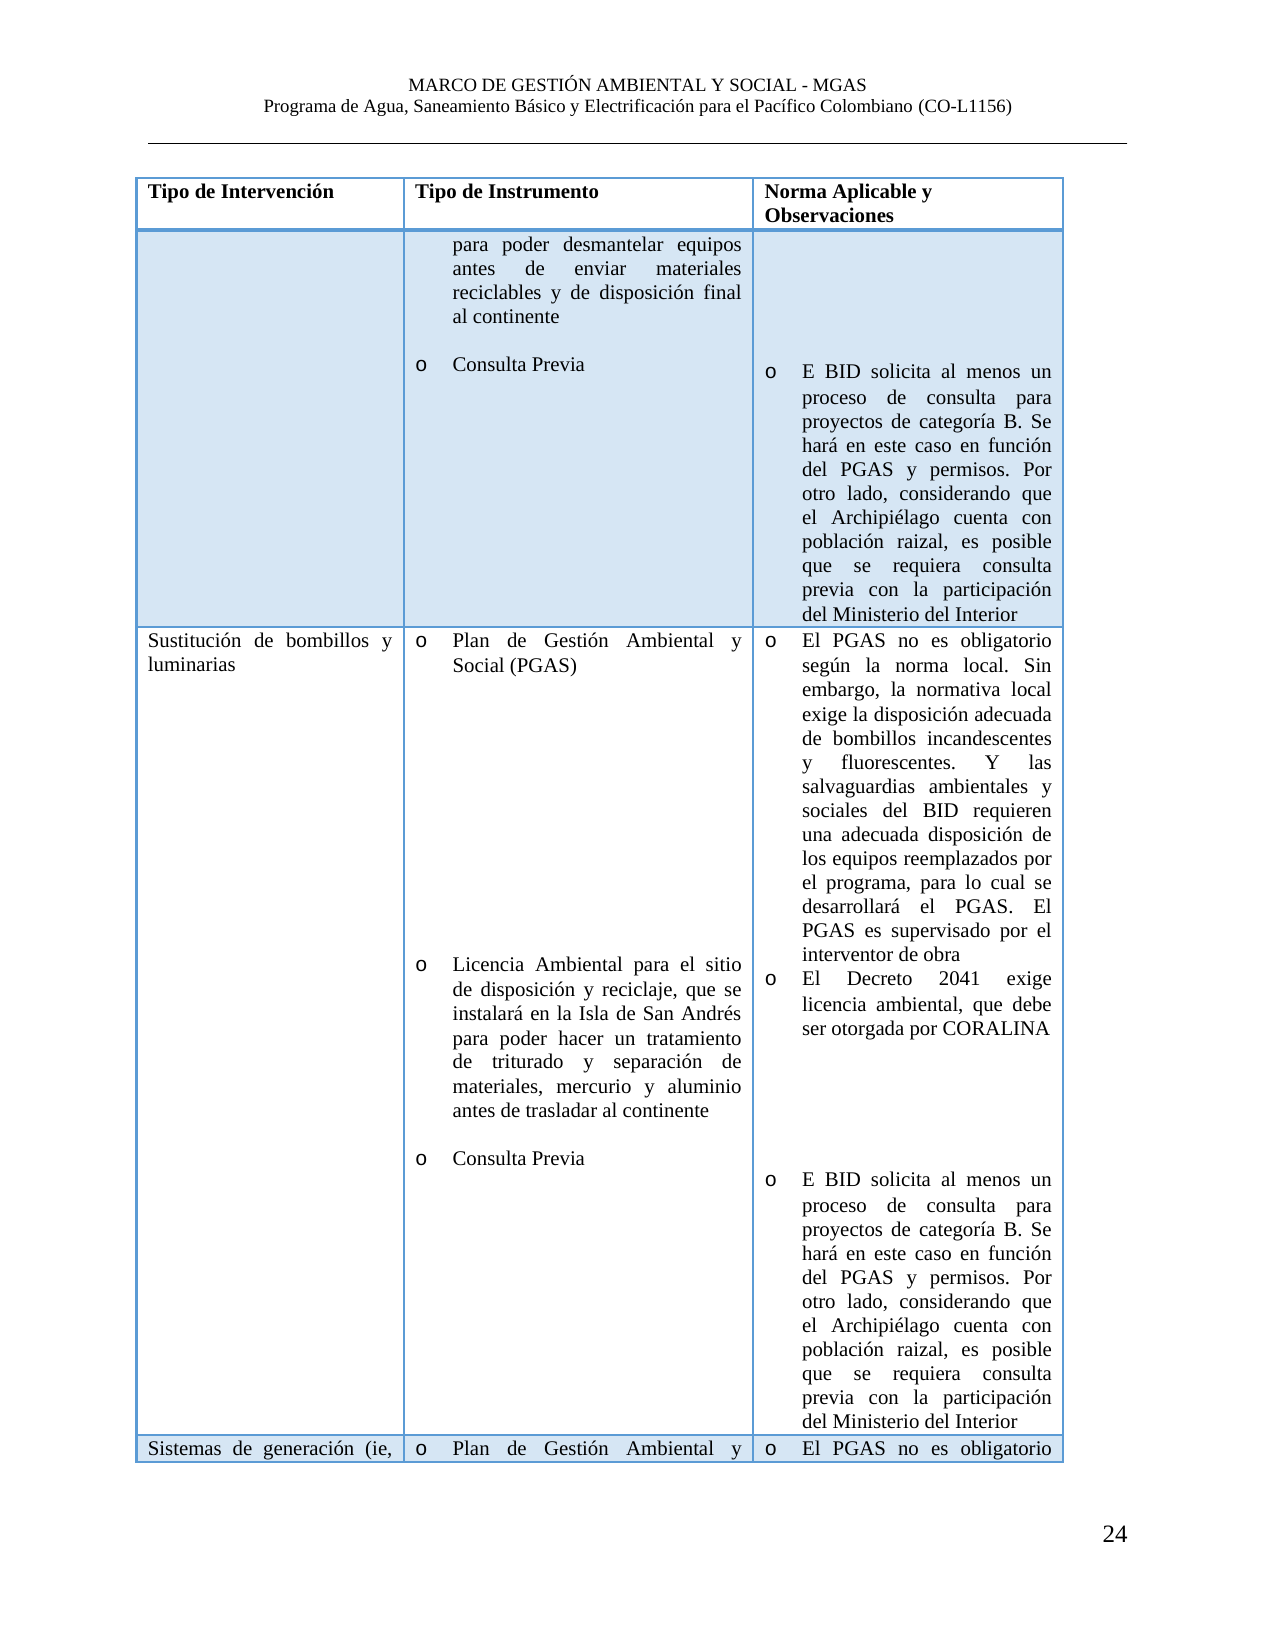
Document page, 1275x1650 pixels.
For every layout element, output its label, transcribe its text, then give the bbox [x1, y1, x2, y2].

table_cell El PGAS no es obligatorio según la norma local. Sin embargo, la normativa local exige la disposición adecuada de bombillos incandescentes y fluorescentes. Y las salvaguardias ambientales y sociales del BID requieren una adecuada disposición de los equipos reemplazados por el programa, para lo cual se desarrollará el PGAS. El PGAS es supervisado por el interventor de obra El Decreto 2041 exige licencia ambiental, que debe ser otorgada por CORALINA E BID solicita al menos un proceso de consulta para proyectos de categoría B. Se hará en este caso en función del PGAS y permisos. Por otro lado, considerando que el Archipiélago cuenta con población raizal, es posible que se requiera consulta previa con la participación del Ministerio del Interior [754, 628, 1062, 1433]
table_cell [754, 232, 1062, 626]
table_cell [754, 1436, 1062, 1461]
table_cell Sustitución de bombillos y luminarias [138, 628, 403, 1433]
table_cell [405, 232, 752, 626]
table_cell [405, 1436, 752, 1461]
table_header Tipo de Instrumento [405, 179, 752, 227]
table_cell Plan de Gestión Ambiental y Social (PGAS) Licencia Ambiental para el sitio de disposición y reciclaje, que se instalará en la Isla de San Andrés para poder hacer un tratamiento de triturado y separación de materiales, mercurio y aluminio antes de trasladar al continente Consulta Previa [405, 628, 752, 1433]
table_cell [138, 232, 403, 626]
table_header Norma Aplicable y Observaciones [754, 179, 1062, 227]
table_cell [138, 1436, 403, 1461]
table_header Tipo de Intervención [138, 179, 403, 227]
